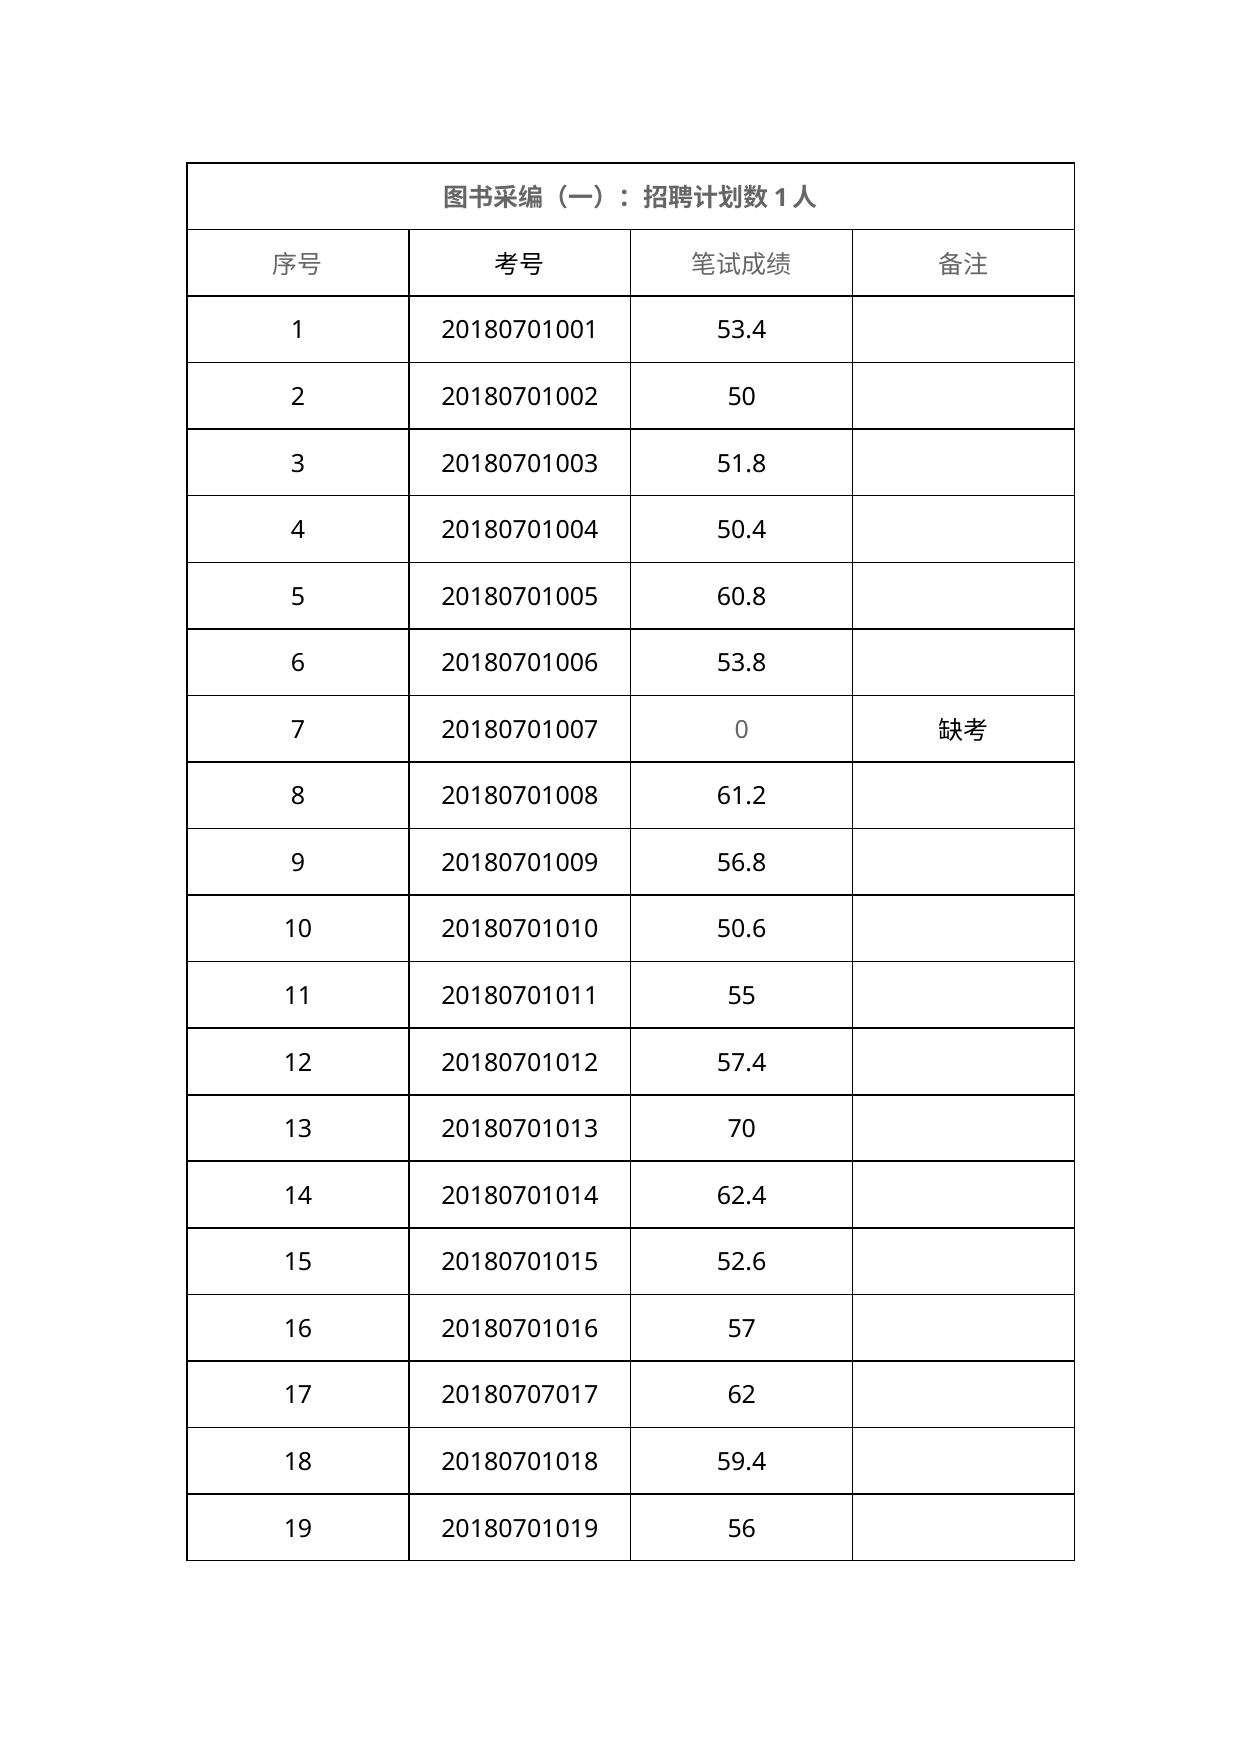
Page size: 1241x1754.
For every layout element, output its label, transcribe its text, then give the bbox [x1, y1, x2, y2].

table_cell [853, 496, 1074, 561]
table_cell [853, 563, 1074, 628]
table_cell 20180701011 [410, 962, 630, 1027]
table_cell 20180701005 [410, 563, 630, 628]
table_cell 20180701013 [410, 1096, 630, 1160]
table_cell 20180701001 [410, 297, 630, 362]
table_cell 55 [631, 962, 852, 1027]
table_cell [853, 363, 1074, 428]
table_cell 缺考 [853, 696, 1074, 761]
table_cell 20180701004 [410, 496, 630, 561]
table_header 图书采编（一）：招聘计划数1人 [188, 164, 1074, 228]
table_cell 61.2 [631, 763, 852, 828]
table_cell [853, 430, 1074, 495]
table_cell 12 [188, 1029, 408, 1094]
table_cell [853, 1428, 1074, 1493]
table_cell [853, 1096, 1074, 1160]
table_cell 17 [188, 1362, 408, 1427]
table_cell 50 [631, 363, 852, 428]
table_cell [853, 1495, 1074, 1560]
table_cell 57 [631, 1295, 852, 1360]
table_cell 20180707017 [410, 1362, 630, 1427]
table_cell 52.6 [631, 1229, 852, 1293]
table_cell [853, 829, 1074, 894]
table_cell 20180701018 [410, 1428, 630, 1493]
table_cell [853, 1162, 1074, 1227]
table_cell 1 [188, 297, 408, 362]
table_cell 序号 [188, 230, 408, 295]
table_cell 15 [188, 1229, 408, 1293]
table_cell 7 [188, 696, 408, 761]
table_cell 56 [631, 1495, 852, 1560]
table_cell 2 [188, 363, 408, 428]
table_cell 70 [631, 1096, 852, 1160]
table_cell 20180701010 [410, 896, 630, 961]
table_cell 20180701019 [410, 1495, 630, 1560]
table_cell 62.4 [631, 1162, 852, 1227]
table_cell 4 [188, 496, 408, 561]
table_cell 20180701012 [410, 1029, 630, 1094]
table_cell 6 [188, 630, 408, 694]
table_cell 20180701014 [410, 1162, 630, 1227]
table_cell 9 [188, 829, 408, 894]
table_cell [853, 1362, 1074, 1427]
table_cell 备注 [853, 230, 1074, 295]
table_cell 16 [188, 1295, 408, 1360]
table_cell 50.4 [631, 496, 852, 561]
table_cell 19 [188, 1495, 408, 1560]
table_cell [853, 896, 1074, 961]
table_cell 10 [188, 896, 408, 961]
table_cell 3 [188, 430, 408, 495]
table_cell 50.6 [631, 896, 852, 961]
table_cell [853, 1229, 1074, 1293]
table_cell 56.8 [631, 829, 852, 894]
table_cell 62 [631, 1362, 852, 1427]
table_cell 20180701002 [410, 363, 630, 428]
table_cell 20180701008 [410, 763, 630, 828]
table_cell 53.4 [631, 297, 852, 362]
table_cell 11 [188, 962, 408, 1027]
table_cell [853, 1029, 1074, 1094]
table_cell 考号 [410, 230, 630, 295]
table_cell 0 [631, 696, 852, 761]
table_cell 5 [188, 563, 408, 628]
table_cell [853, 297, 1074, 362]
table_cell [853, 630, 1074, 694]
table_cell 53.8 [631, 630, 852, 694]
table_cell 51.8 [631, 430, 852, 495]
table_cell 20180701007 [410, 696, 630, 761]
table_cell 20180701006 [410, 630, 630, 694]
table_cell 8 [188, 763, 408, 828]
table_cell 14 [188, 1162, 408, 1227]
table_cell 13 [188, 1096, 408, 1160]
table_cell [853, 1295, 1074, 1360]
table_cell [853, 763, 1074, 828]
table_cell 20180701015 [410, 1229, 630, 1293]
table_cell 笔试成绩 [631, 230, 852, 295]
table_cell 18 [188, 1428, 408, 1493]
table_cell [853, 962, 1074, 1027]
table_cell 59.4 [631, 1428, 852, 1493]
table_cell 57.4 [631, 1029, 852, 1094]
table_cell 20180701009 [410, 829, 630, 894]
table_cell 20180701016 [410, 1295, 630, 1360]
table_cell 60.8 [631, 563, 852, 628]
table_cell 20180701003 [410, 430, 630, 495]
